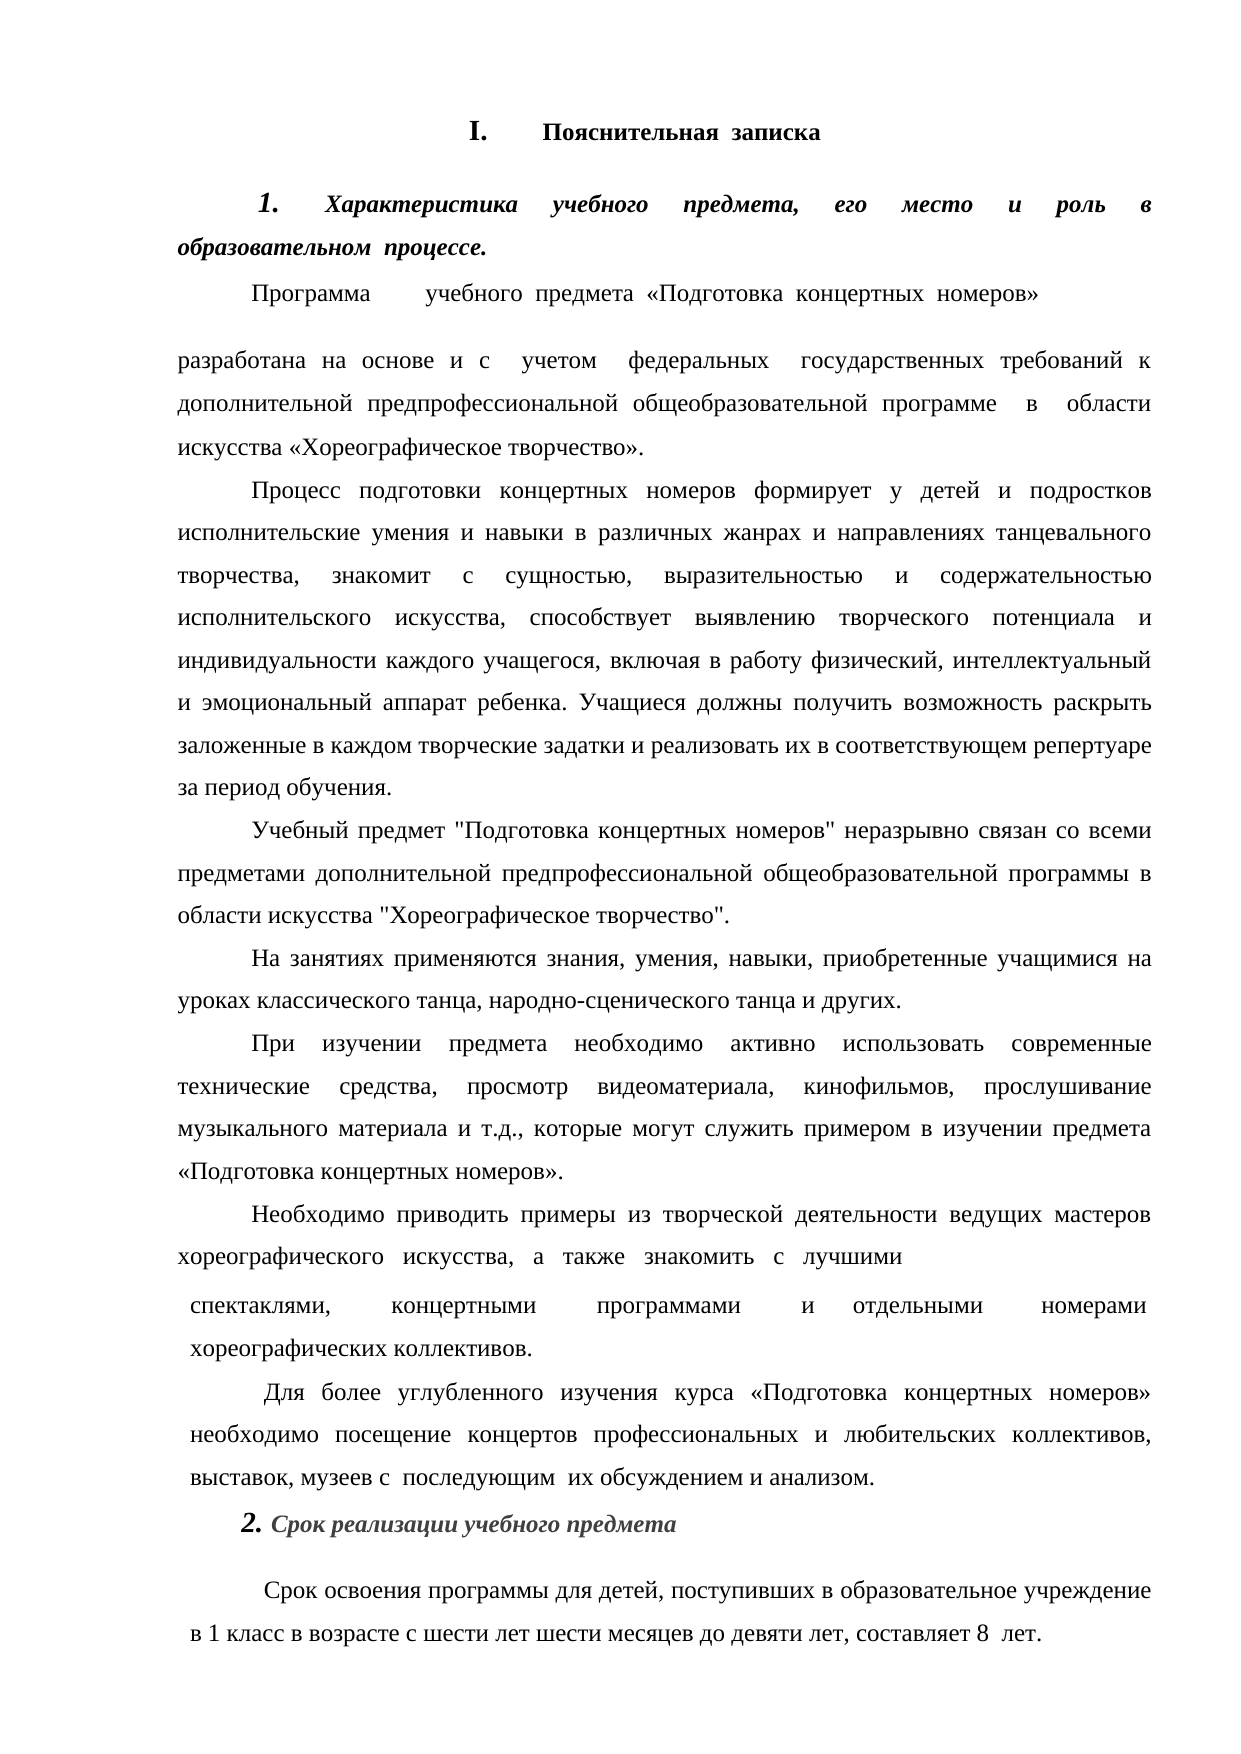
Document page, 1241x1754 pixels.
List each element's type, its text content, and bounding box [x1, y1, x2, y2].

list Срок реализации учебного предмета [241, 1505, 1163, 1539]
text Программа учебного предмета «Подготовка концертных номеров» [251, 275, 1163, 308]
list Характеристика учебного предмета, его место и роль в образовательном процессе. [177, 185, 1152, 261]
text На занятиях применяются знания, умения, навыки, приобретенные учащимися на уроках классического танца, народно-сценического танца и других. [177, 943, 1152, 1014]
text Учебный предмет "Подготовка концертных номеров" неразрывно связан со всеми предметами дополнительной предпрофессиональной общеобразовательной программы в области искусства "Хореографическое творчество". [177, 815, 1152, 929]
text разработана на основе и с учетом федеральных государственных требований к дополнительной предпрофессиональной общеобразовательной программе в области искусства «Хореографическое творчество». [177, 345, 1152, 460]
text спектаклями, концертными программами и отдельными номерами хореографических коллективов. [190, 1290, 1152, 1362]
text При изучении предмета необходимо активно использовать современные технические средства, просмотр видеоматериала, кинофильмов, прослушивание музыкального материала и т.д., которые могут служить примером в изучении предмета «Подготовка концертных номеров». [177, 1028, 1152, 1184]
list Пояснительная записка [469, 113, 1163, 147]
text Необходимо приводить примеры из творческой деятельности ведущих мастеров хореографического искусства, а также знакомить с лучшими [177, 1199, 1152, 1270]
text Срок освоения программы для детей, поступивших в образовательное учреждение в 1 класс в возрасте с шести лет шести месяцев до девяти лет, составляет 8 лет. [190, 1576, 1152, 1647]
text Для более углубленного изучения курса «Подготовка концертных номеров» необходимо посещение концертов профессиональных и любительских коллективов, выставок, музеев с последующим их обсуждением и анализом. [190, 1377, 1152, 1491]
text Процесс подготовки концертных номеров формирует у детей и подростков исполнительские умения и навыки в различных жанрах и направлениях танцевального творчества, знакомит с сущностью, выразительностью и содержательностью исполнительского искусства, способствует выявлению творческого потенциала и индивидуальности каждого учащегося, включая в работу физический, интеллектуальный и эмоциональный аппарат ребенка. Учащиеся должны получить возможность раскрыть заложенные в каждом творческие задатки и реализовать их в соответствующем репертуаре за период обучения. [177, 475, 1152, 801]
